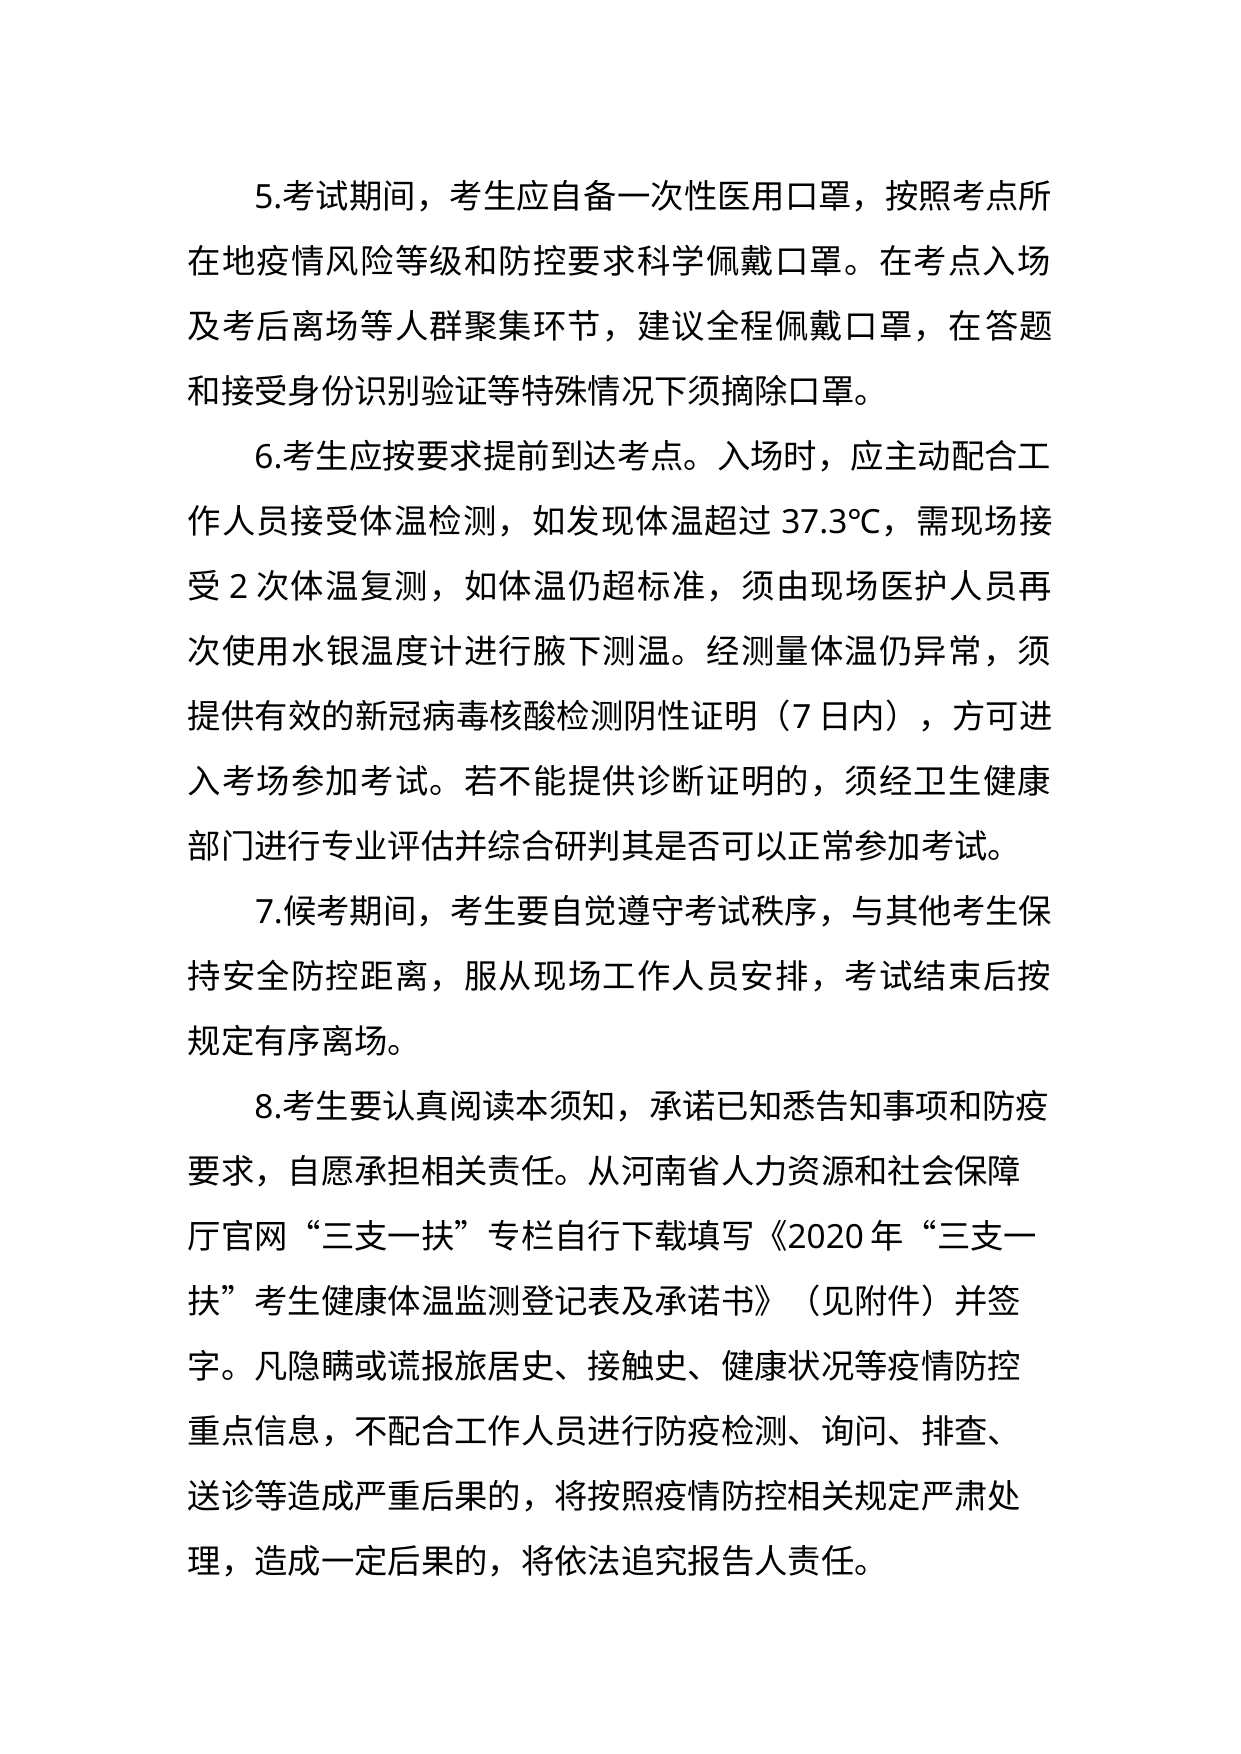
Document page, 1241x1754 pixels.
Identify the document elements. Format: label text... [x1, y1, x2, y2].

text 5.考试期间，考生应自备一次性医用口罩，按照考点所在地疫情风险等级和防控要求科学佩戴口罩。在考点入场及考后离场等人群聚集环节，建议全程佩戴口罩，在答题和接受身份识别验证等特殊情况下须摘除口罩。 [187, 162, 1053, 422]
text 6.考生应按要求提前到达考点。入场时，应主动配合工作人员接受体温检测，如发现体温超过37.3℃，需现场接受2次体温复测，如体温仍超标准，须由现场医护人员再次使用水银温度计进行腋下测温。经测量体温仍异常，须提供有效的新冠病毒核酸检测阴性证明（7日内），方可进入考场参加考试。若不能提供诊断证明的，须经卫生健康部门进行专业评估并综合研判其是否可以正常参加考试。 [187, 422, 1053, 877]
text 8.考生要认真阅读本须知，承诺已知悉告知事项和防疫要求，自愿承担相关责任。从河南省人力资源和社会保障厅官网“三支一扶”专栏自行下载填写《2020年“三支一扶”考生健康体温监测登记表及承诺书》（见附件）并签字。凡隐瞒或谎报旅居史、接触史、健康状况等疫情防控重点信息，不配合工作人员进行防疫检测、询问、排查、送诊等造成严重后果的，将按照疫情防控相关规定严肃处理，造成一定后果的，将依法追究报告人责任。 [187, 1072, 1053, 1592]
text 7.候考期间，考生要自觉遵守考试秩序，与其他考生保持安全防控距离，服从现场工作人员安排，考试结束后按规定有序离场。 [187, 877, 1053, 1072]
